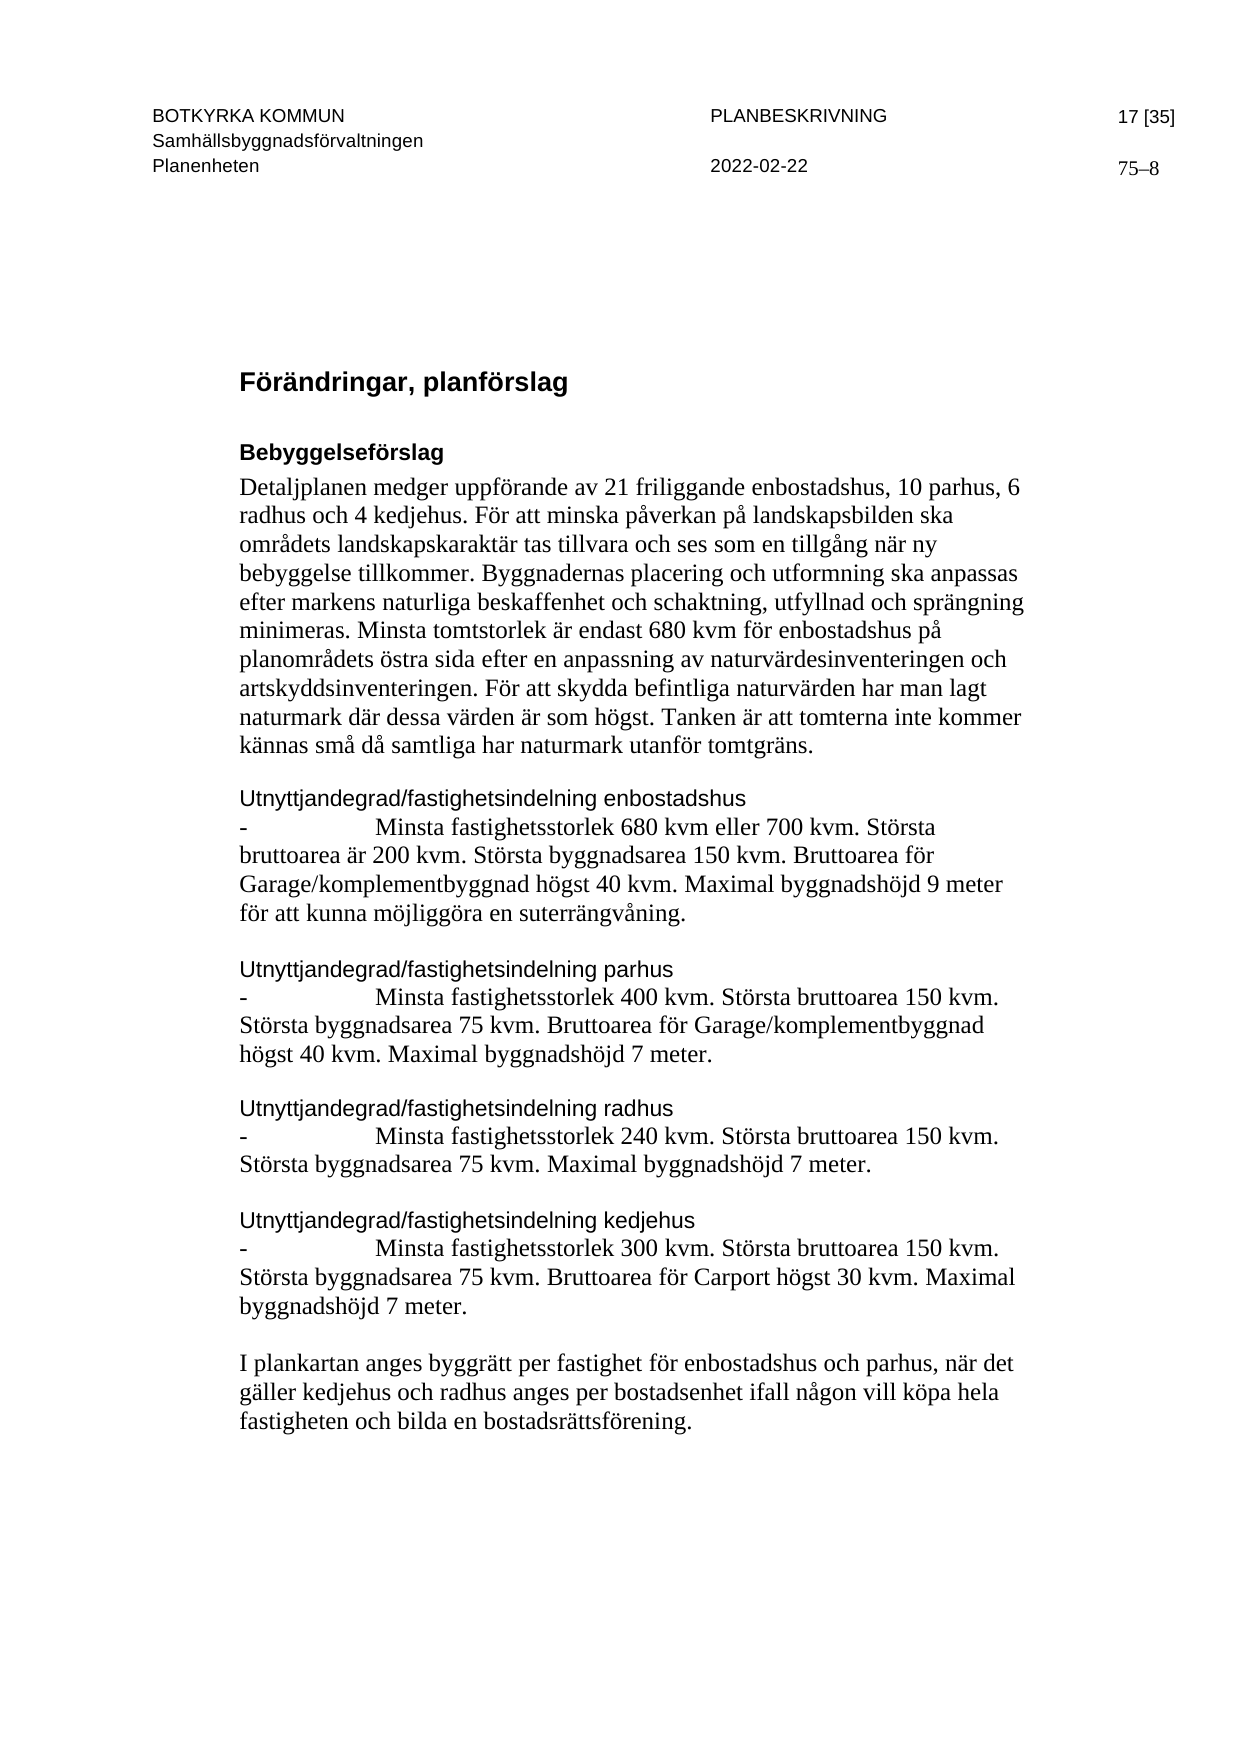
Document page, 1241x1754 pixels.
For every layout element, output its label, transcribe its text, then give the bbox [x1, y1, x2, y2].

text I plankartan anges byggrätt per fastighet för enbostadshus och parhus, när det gäller kedjehus och radhus anges per bostadsenhet ifall någon vill köpa hela fastigheten och bilda en bostadsrättsförening. [239, 1348, 1033, 1435]
text Utnyttjandegrad/fastighetsindelning parhus [239, 956, 1033, 982]
text Utnyttjandegrad/fastighetsindelning enbostadshus [239, 785, 1033, 812]
list Minsta fastighetsstorlek 240 kvm. Största bruttoarea 150 kvm. Största byggnadsarea 75 kvm. Maximal byggnadshöjd 7 meter. [239, 1121, 1033, 1178]
text Utnyttjandegrad/fastighetsindelning radhus [239, 1094, 1033, 1121]
text Förändringar, planförslag [239, 366, 1033, 397]
text Utnyttjandegrad/fastighetsindelning kedjehus [239, 1207, 1033, 1233]
text Detaljplanen medger uppförande av 21 friliggande enbostadshus, 10 parhus, 6 radhus och 4 kedjehus. För att minska påverkan på landskapsbilden ska områdets landskapskaraktär tas tillvara och ses som en tillgång när ny bebyggelse tillkommer. Byggnadernas placering och utformning ska anpassas efter markens naturliga beskaffenhet och schaktning, utfyllnad och sprängning minimeras. Minsta tomtstorlek är endast 680 kvm för enbostadshus på planområdets östra sida efter en anpassning av naturvärdesinventeringen och artskyddsinventeringen. För att skydda befintliga naturvärden har man lagt naturmark där dessa värden är som högst. Tanken är att tomterna inte kommer kännas små då samtliga har naturmark utanför tomtgräns. [239, 472, 1033, 759]
list Minsta fastighetsstorlek 300 kvm. Största bruttoarea 150 kvm. Största byggnadsarea 75 kvm. Bruttoarea för Carport högst 30 kvm. Maximal byggnadshöjd 7 meter. [239, 1233, 1033, 1320]
list Minsta fastighetsstorlek 680 kvm eller 700 kvm. Största bruttoarea är 200 kvm. Största byggnadsarea 150 kvm. Bruttoarea för Garage/komplementbyggnad högst 40 kvm. Maximal byggnadshöjd 9 meter för att kunna möjliggöra en suterrängvåning. [239, 812, 1033, 927]
text Bebyggelseförslag [239, 438, 1033, 465]
list Minsta fastighetsstorlek 400 kvm. Största bruttoarea 150 kvm. Största byggnadsarea 75 kvm. Bruttoarea för Garage/komplementbyggnad högst 40 kvm. Maximal byggnadshöjd 7 meter. [239, 982, 1033, 1068]
